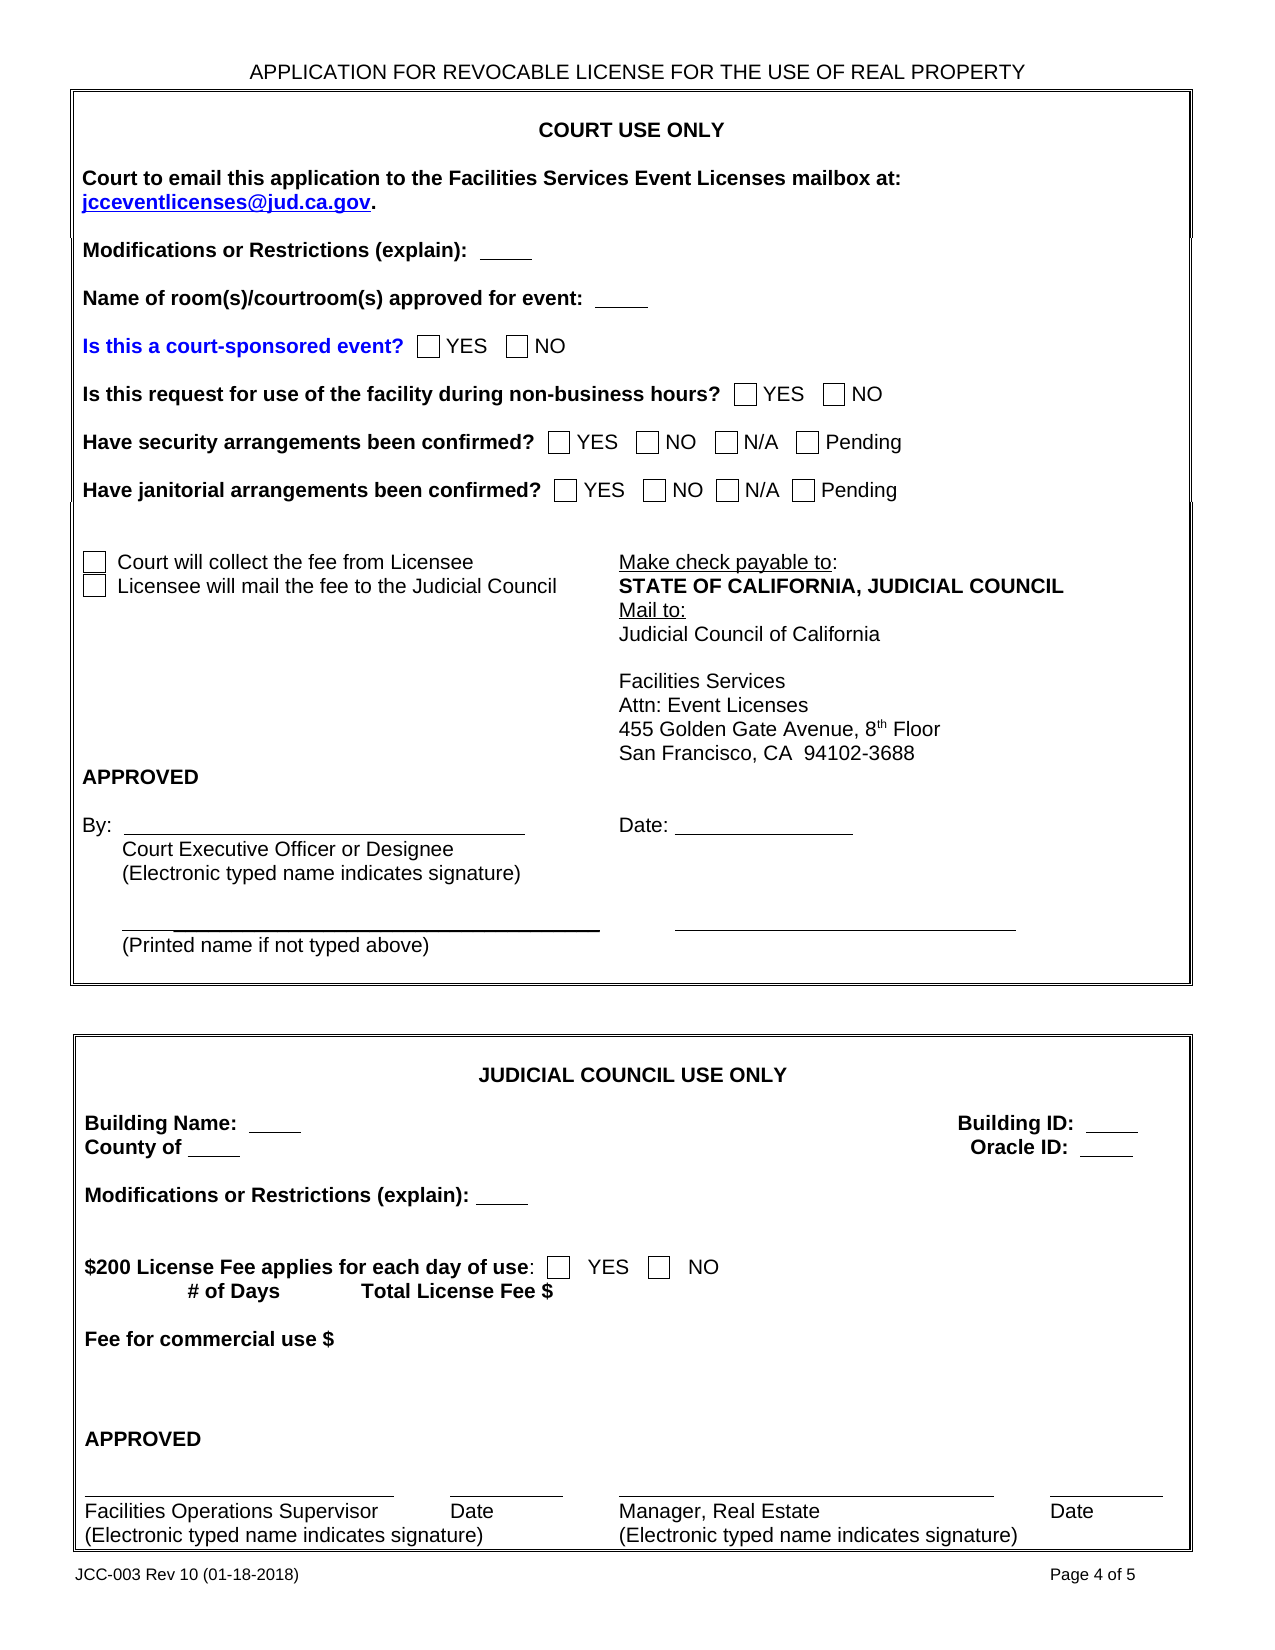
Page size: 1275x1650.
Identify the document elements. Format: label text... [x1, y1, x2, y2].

text (Printed name if not typed above) [74, 933, 1189, 957]
text Court will collect the fee from Licensee Make check payable to: [74, 549, 1189, 573]
text Is this a court-sponsored event? YES NO [74, 334, 1189, 358]
text COURT USE ONLY [74, 113, 1189, 142]
text (Electronic typed name indicates signature) (Electronic typed name indicates signature) [76, 1518, 1189, 1549]
text 455 Golden Gate Avenue, 8th Floor [74, 717, 1189, 741]
text $200 License Fee applies for each day of use: YES NO [76, 1249, 1189, 1273]
text (Electronic typed name indicates signature) [74, 861, 1189, 885]
text Court to email this application to the Facilities Services Event Licenses mailbox at: jcceventlicenses@jud.ca.gov. [74, 161, 1189, 214]
text San Francisco, CA 94102-3688 [74, 741, 1189, 765]
text Judicial Council of California [74, 621, 1189, 669]
text Mail to: [74, 597, 1189, 621]
text Have janitorial arrangements been confirmed? YES NO N/A Pending [74, 478, 1189, 502]
text Attn: Event Licenses [74, 693, 1189, 717]
text Modifications or Restrictions (explain): [76, 1178, 1189, 1207]
text County of Oracle ID: [76, 1130, 1189, 1159]
text Facilities Services [74, 669, 1189, 693]
text By: Date: [74, 813, 1189, 837]
text Court Executive Officer or Designee [74, 837, 1189, 861]
text APPROVED [74, 765, 1189, 789]
text Name of room(s)/courtroom(s) approved for event: [74, 286, 1189, 310]
text JUDICIAL COUNCIL USE ONLY [76, 1058, 1189, 1087]
text # of Days Total License Fee $ [76, 1273, 1189, 1303]
text Building Name: Building ID: [76, 1106, 1189, 1130]
text Facilities Operations Supervisor Date Manager, Real Estate Date [76, 1494, 1189, 1518]
text Fee for commercial use $ [76, 1321, 1189, 1351]
text APPROVED [76, 1422, 1189, 1451]
text Have security arrangements been confirmed? YES NO N/A Pending [74, 430, 1189, 454]
text Is this request for use of the facility during non-business hours? YES NO [74, 382, 1189, 406]
text Licensee will mail the fee to the Judicial Council STATE OF CALIFORNIA, JUDICIAL COUNCIL [74, 573, 1189, 597]
text Modifications or Restrictions (explain): [74, 238, 1189, 262]
